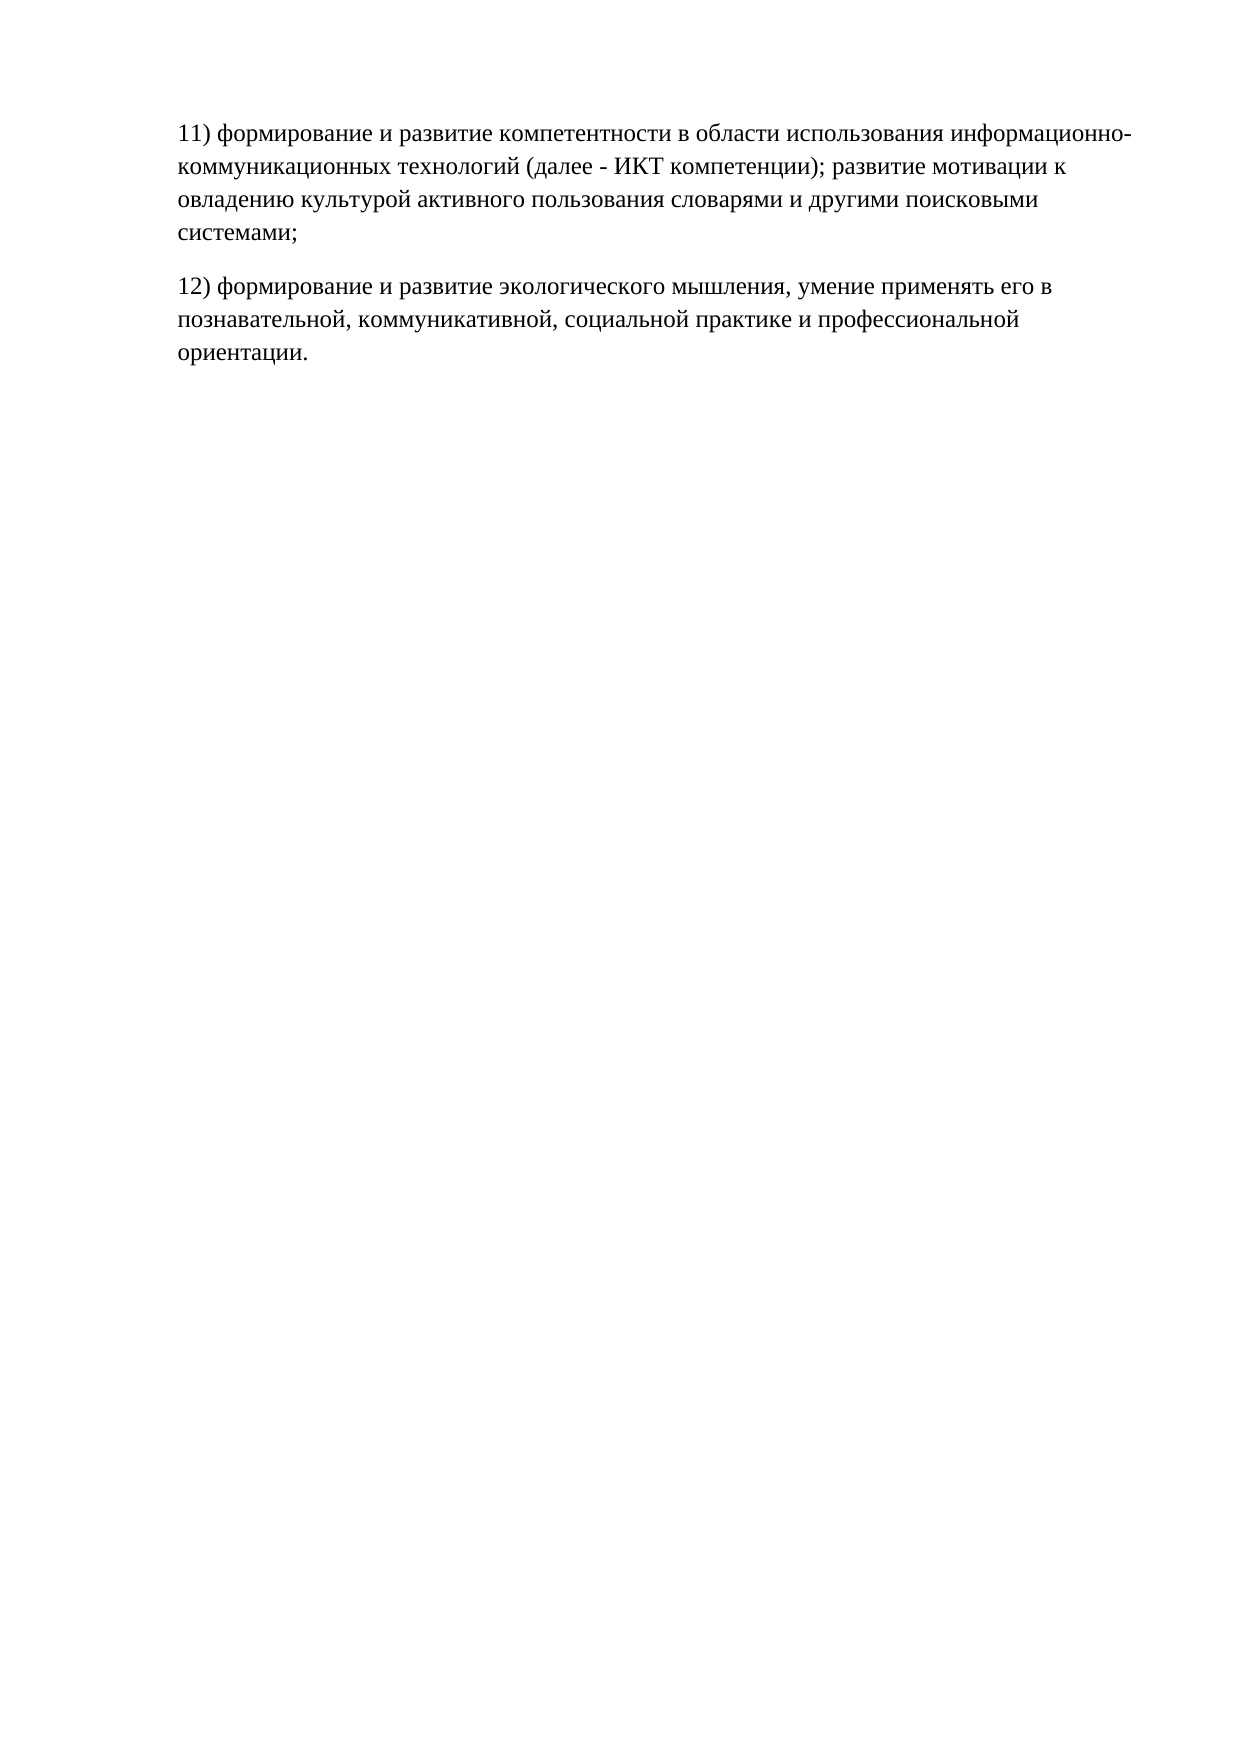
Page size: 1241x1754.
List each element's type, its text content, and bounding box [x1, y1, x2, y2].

text 12) формирование и развитие экологического мышления, умение применять его в познавательной, коммуникативной, социальной практике и профессиональной ориентации. [177, 271, 1152, 366]
text 11) формирование и развитие компетентности в области использования информационно-коммуникационных технологий (далее - ИКТ компетенции); развитие мотивации к овладению культурой активного пользования словарями и другими поисковыми системами; [177, 118, 1152, 246]
